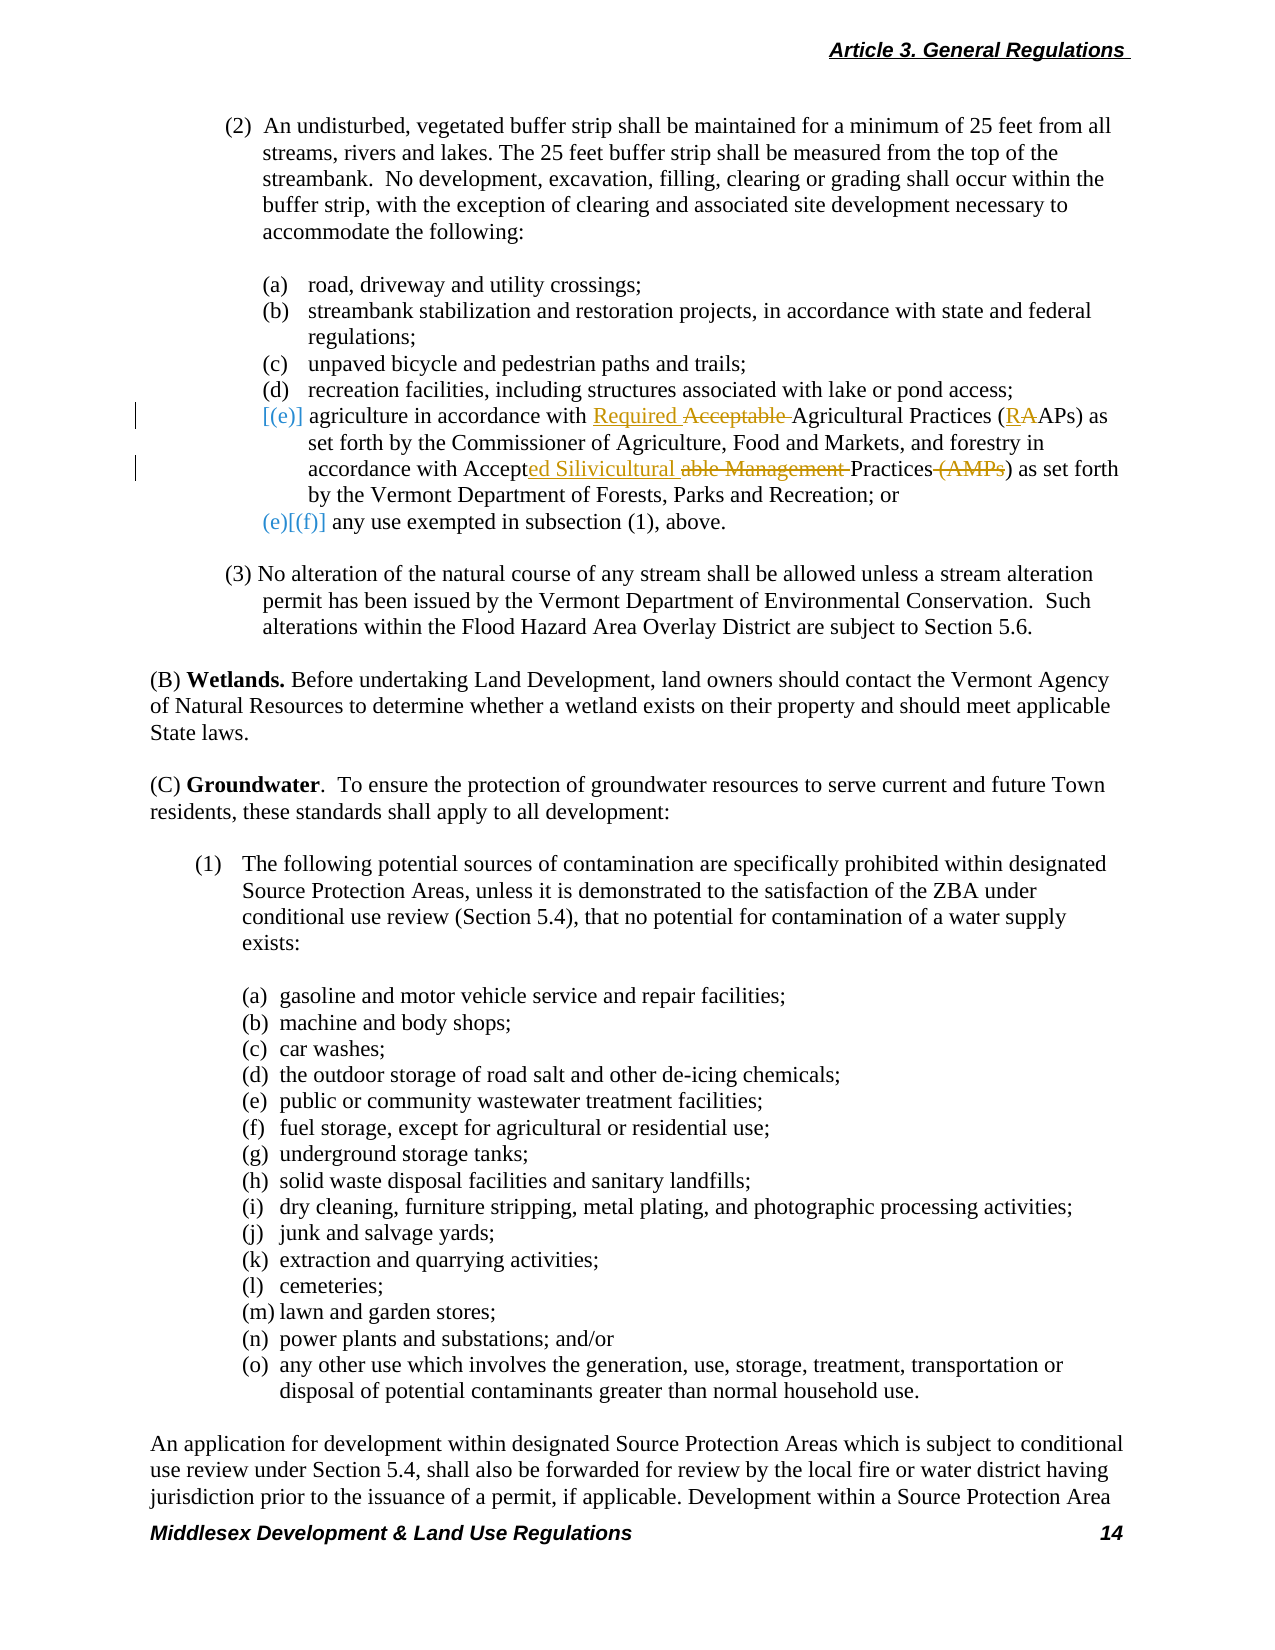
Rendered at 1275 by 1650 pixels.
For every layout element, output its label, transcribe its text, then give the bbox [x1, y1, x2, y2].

list public or community wastewater treatment facilities; [242, 1088, 1125, 1114]
text (3) No alteration of the natural course of any stream shall be allowed unless a stream alteration permit has been issued by the Vermont Department of Environmental Conservation. Such alterations within the Flood Hazard Area Overlay District are subject to Section 5.6. [225, 561, 1125, 639]
list cemeteries; [242, 1272, 1125, 1298]
list dry cleaning, furniture stripping, metal plating, and photographic processing activities; [242, 1193, 1125, 1219]
list the outdoor storage of road salt and other de-icing chemicals; [242, 1061, 1125, 1088]
list agriculture in accordance with Agricultural Practices (APs) as set forth by the Commissioner of Agriculture, Food and Markets, and forestry in accordance with AcceptPractices) as set forth by the Vermont Department of Forests, Parks and Recreation; or [262, 402, 1125, 508]
list car washes; [242, 1035, 1125, 1061]
list solid waste disposal facilities and sanitary landfills; [242, 1167, 1125, 1193]
text (2) An undisturbed, vegetated buffer strip shall be maintained for a minimum of 25 feet from all streams, rivers and lakes. The 25 feet buffer strip shall be measured from the top of the streambank. No development, excavation, filling, clearing or grading shall occur within the buffer strip, with the exception of clearing and associated site development necessary to accommodate the following: [225, 112, 1125, 244]
list The following potential sources of contamination are specifically prohibited within designated Source Protection Areas, unless it is demonstrated to the satisfaction of the ZBA under conditional use review (Section 5.4), that no potential for contamination of a water supply exists: [195, 850, 1125, 956]
list junk and salvage yards; [242, 1219, 1125, 1246]
text (B) Wetlands. Before undertaking Land Development, land owners should contact the Vermont Agency of Natural Resources to determine whether a wetland exists on their property and should meet applicable State laws. [150, 666, 1125, 745]
list lawn and garden stores; [242, 1298, 1125, 1325]
text (C) Groundwater. To ensure the protection of groundwater resources to serve current and future Town residents, these standards shall apply to all development: [150, 771, 1125, 824]
list gasoline and motor vehicle service and repair facilities; [242, 982, 1125, 1008]
list power plants and substations; and/or [242, 1325, 1125, 1351]
list extraction and quarrying activities; [242, 1246, 1125, 1272]
list streambank stabilization and restoration projects, in accordance with state and federal regulations; [262, 297, 1125, 350]
list recreation facilities, including structures associated with lake or pond access; [262, 376, 1125, 402]
list underground storage tanks; [242, 1140, 1125, 1167]
list any other use which involves the generation, use, storage, treatment, transportation or disposal of potential contaminants greater than normal household use. [242, 1351, 1125, 1404]
list any use exempted in subsection (1), above. [262, 508, 1125, 534]
list unpaved bicycle and pedestrian paths and trails; [262, 350, 1125, 376]
list road, driveway and utility crossings; [262, 271, 1125, 297]
list fuel storage, except for agricultural or residential use; [242, 1114, 1125, 1140]
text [150, 1430, 1125, 1509]
list machine and body shops; [242, 1008, 1125, 1035]
